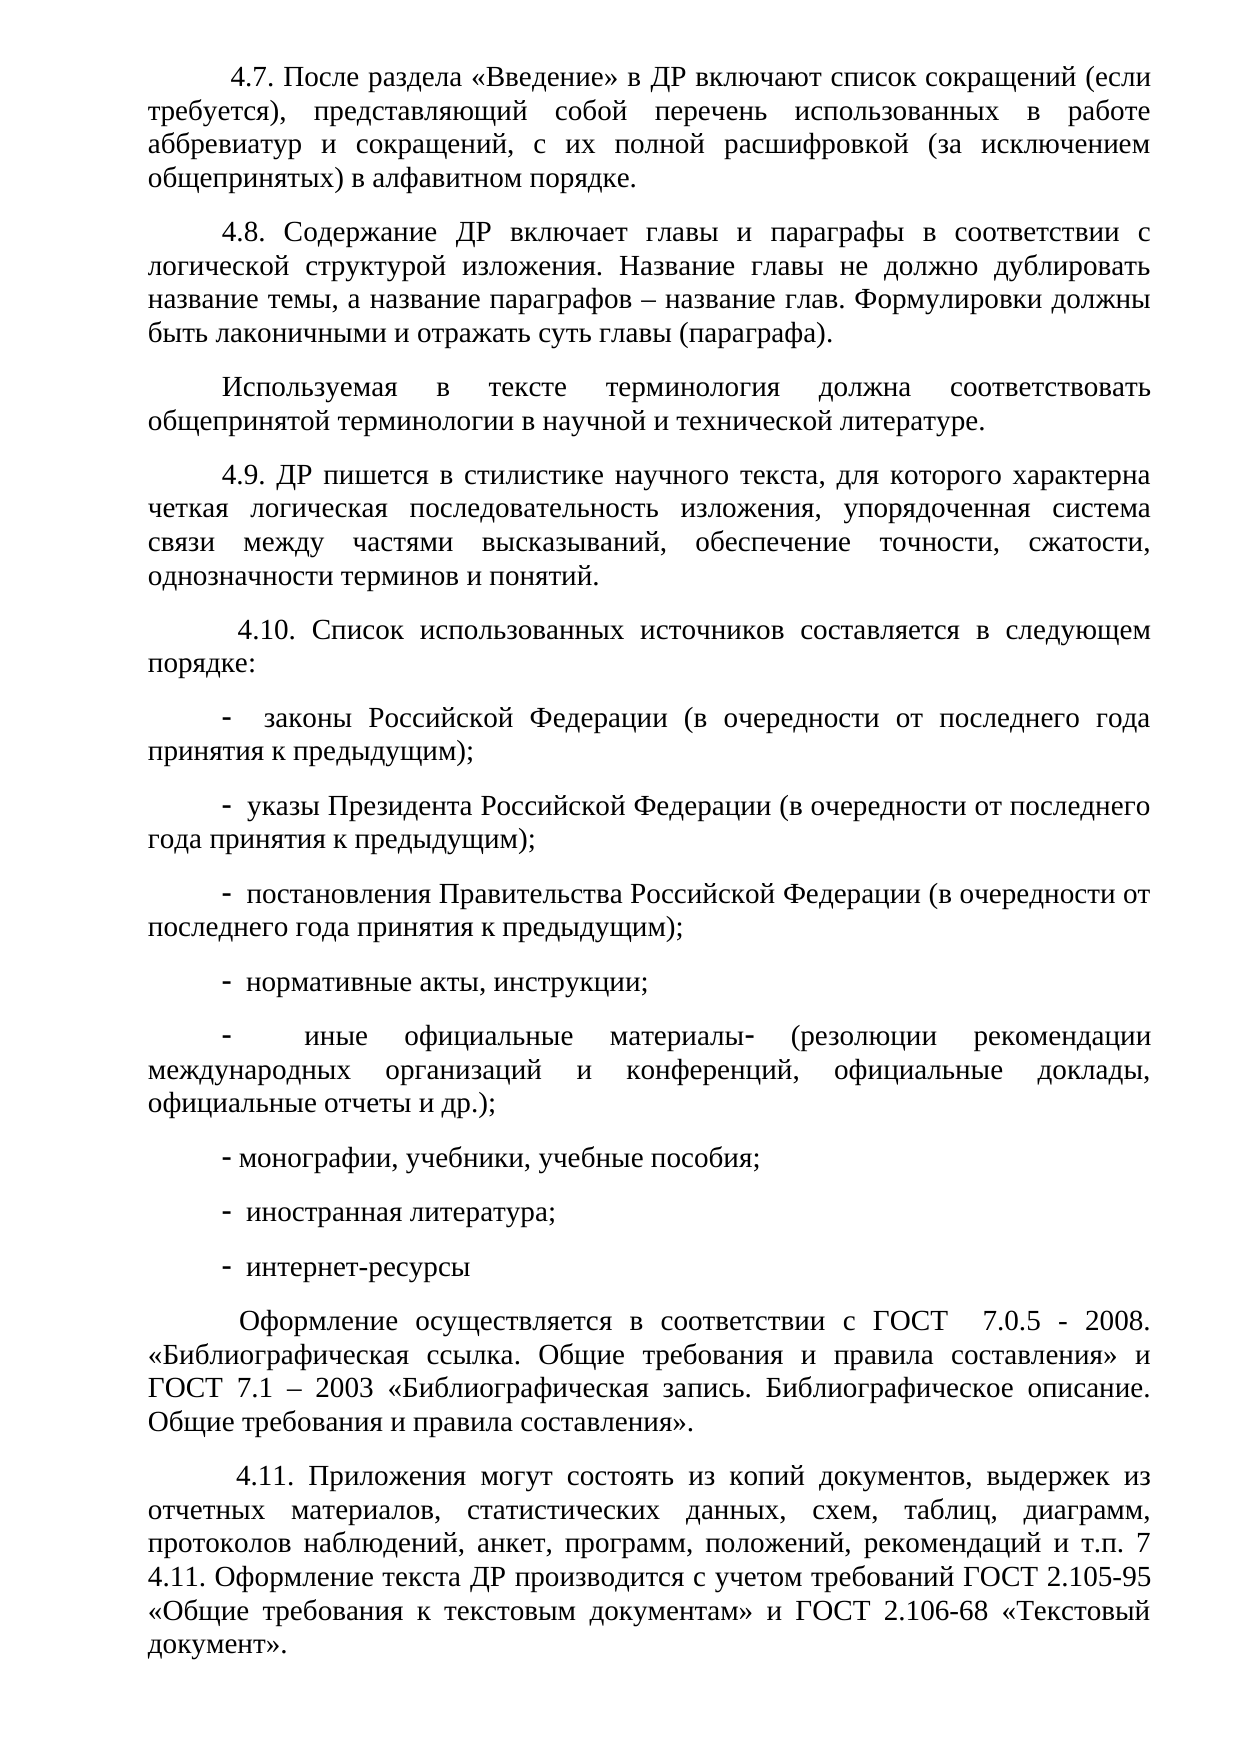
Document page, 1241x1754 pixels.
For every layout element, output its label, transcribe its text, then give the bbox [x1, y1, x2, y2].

text законы Российской Федерации (в очередности от последнего года принятия к предыдущим); [148, 700, 1152, 767]
text указы Президента Российской Федерации (в очередности от последнего года принятия к предыдущим); [148, 788, 1152, 855]
text нормативные акты, инструкции; [148, 964, 1152, 998]
text 4.11. Приложения могут состоять из копий документов, выдержек из отчетных материалов, статистических данных, схем, таблиц, диаграмм, протоколов наблюдений, анкет, программ, положений, рекомендаций и т.п. 7 4.11. Оформление текста ДР производится с учетом требований ГОСТ 2.105-95 «Общие требования к текстовым документам» и ГОСТ 2.106-68 «Текстовый документ». [148, 1458, 1152, 1660]
text Используемая в тексте терминология должна соответствовать общепринятой терминологии в научной и технической литературе. [148, 369, 1152, 436]
text 4.10. Список использованных источников составляется в следующем порядке: [148, 612, 1152, 679]
text 4.7. После раздела «Введение» в ДР включают список сокращений (если требуется), представляющий собой перечень использованных в работе аббревиатур и сокращений, с их полной расшифровкой (за исключением общепринятых) в алфавитном порядке. [148, 59, 1152, 193]
text 4.8. Содержание ДР включает главы и параграфы в соответствии с логической структурой изложения. Название главы не должно дублировать название темы, а название параграфов – название глав. Формулировки должны быть лаконичными и отражать суть главы (параграфа). [148, 214, 1152, 348]
text постановления Правительства Российской Федерации (в очередности от последнего года принятия к предыдущим); [148, 876, 1152, 943]
text иностранная литература; [148, 1194, 1152, 1228]
text интернет-ресурсы [148, 1249, 1152, 1283]
text иные официальные материалы (резолюции рекомендации международных организаций и конференций, официальные доклады, официальные отчеты и др.); [148, 1018, 1152, 1119]
text монографии, учебники, учебные пособия; [148, 1140, 1152, 1174]
text Оформление осуществляется в соответствии с ГОСТ 7.0.5 - 2008. «Библиографическая ссылка. Общие требования и правила составления» и ГОСТ 7.1 – 2003 «Библиографическая запись. Библиографическое описание. Общие требования и правила составления». [148, 1303, 1152, 1438]
text 4.9. ДР пишется в стилистике научного текста, для которого характерна четкая логическая последовательность изложения, упорядоченная система связи между частями высказываний, обеспечение точности, сжатости, однозначности терминов и понятий. [148, 457, 1152, 591]
